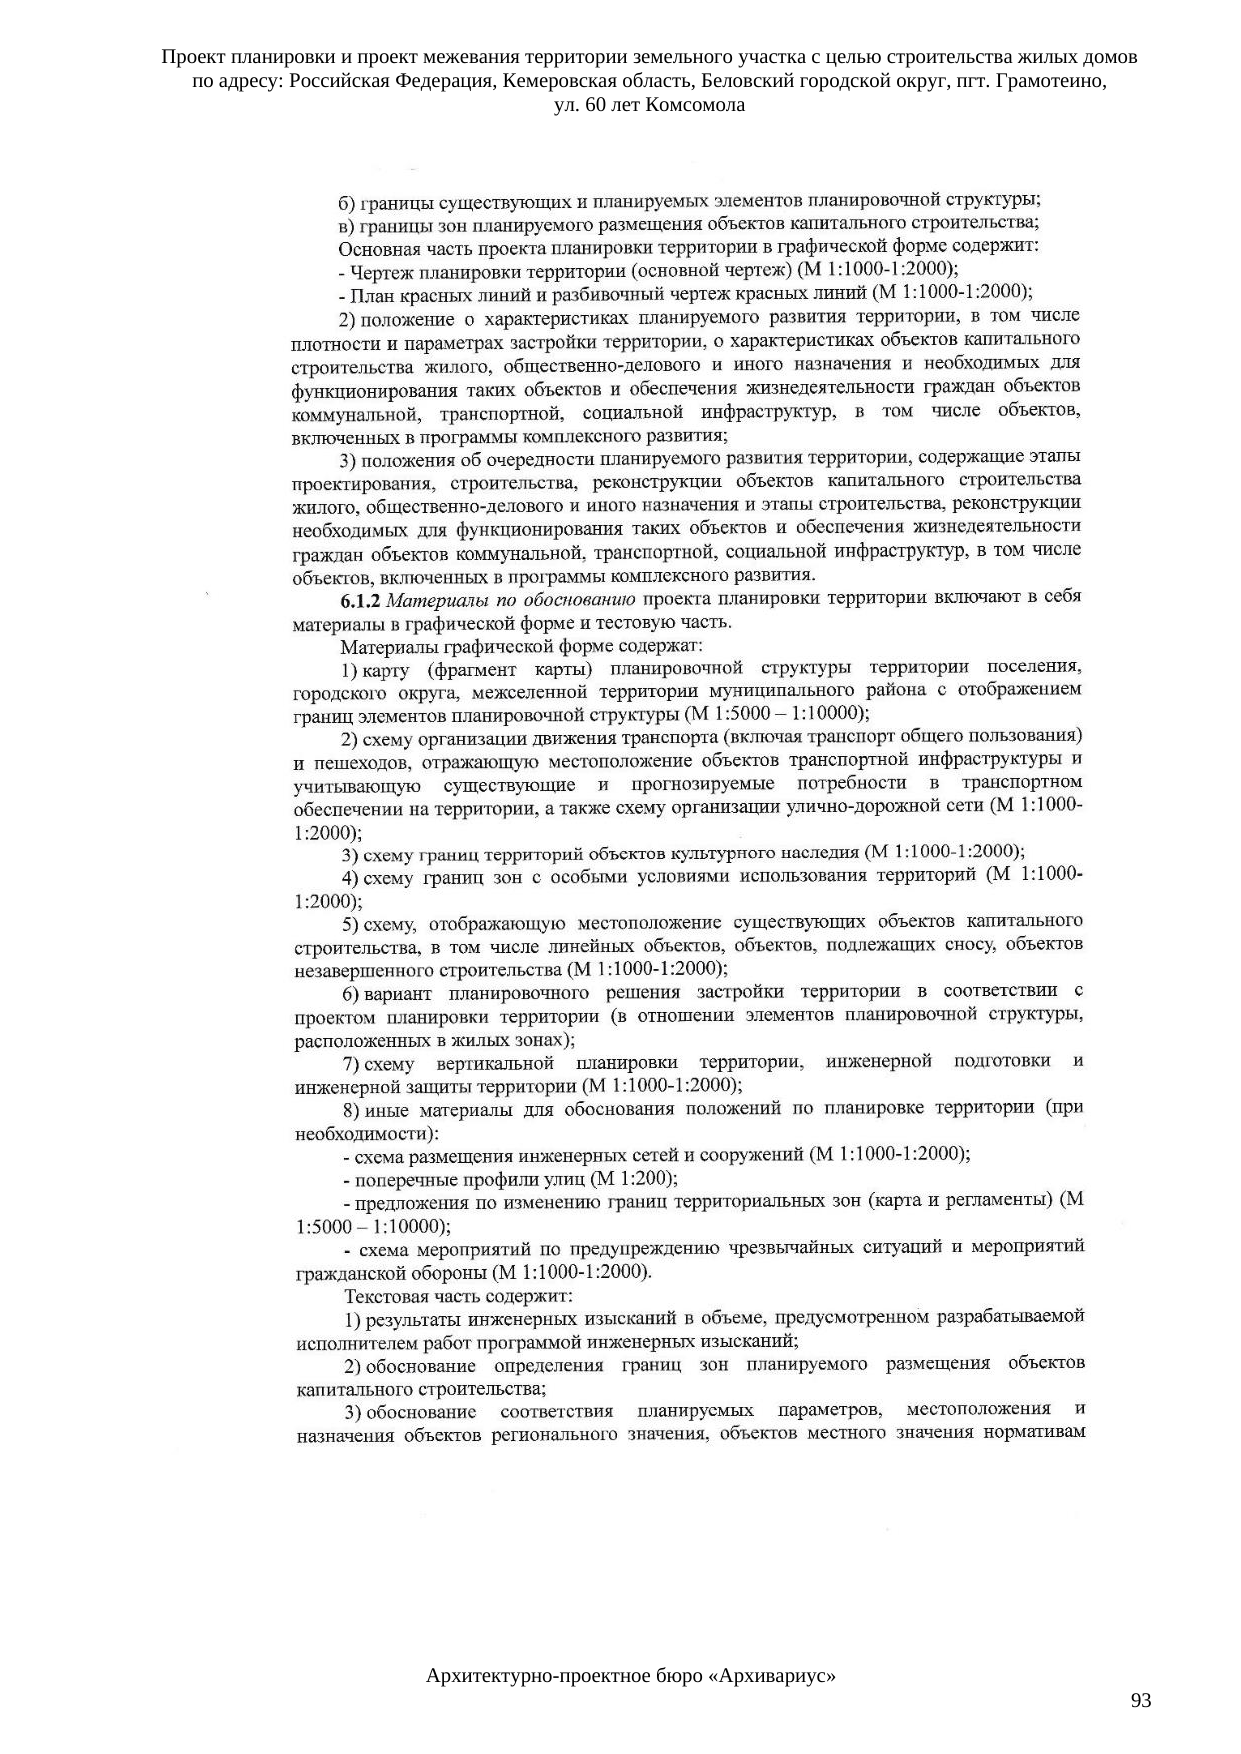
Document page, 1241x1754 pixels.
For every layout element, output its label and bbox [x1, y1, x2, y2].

picture [147, 144, 1152, 1564]
